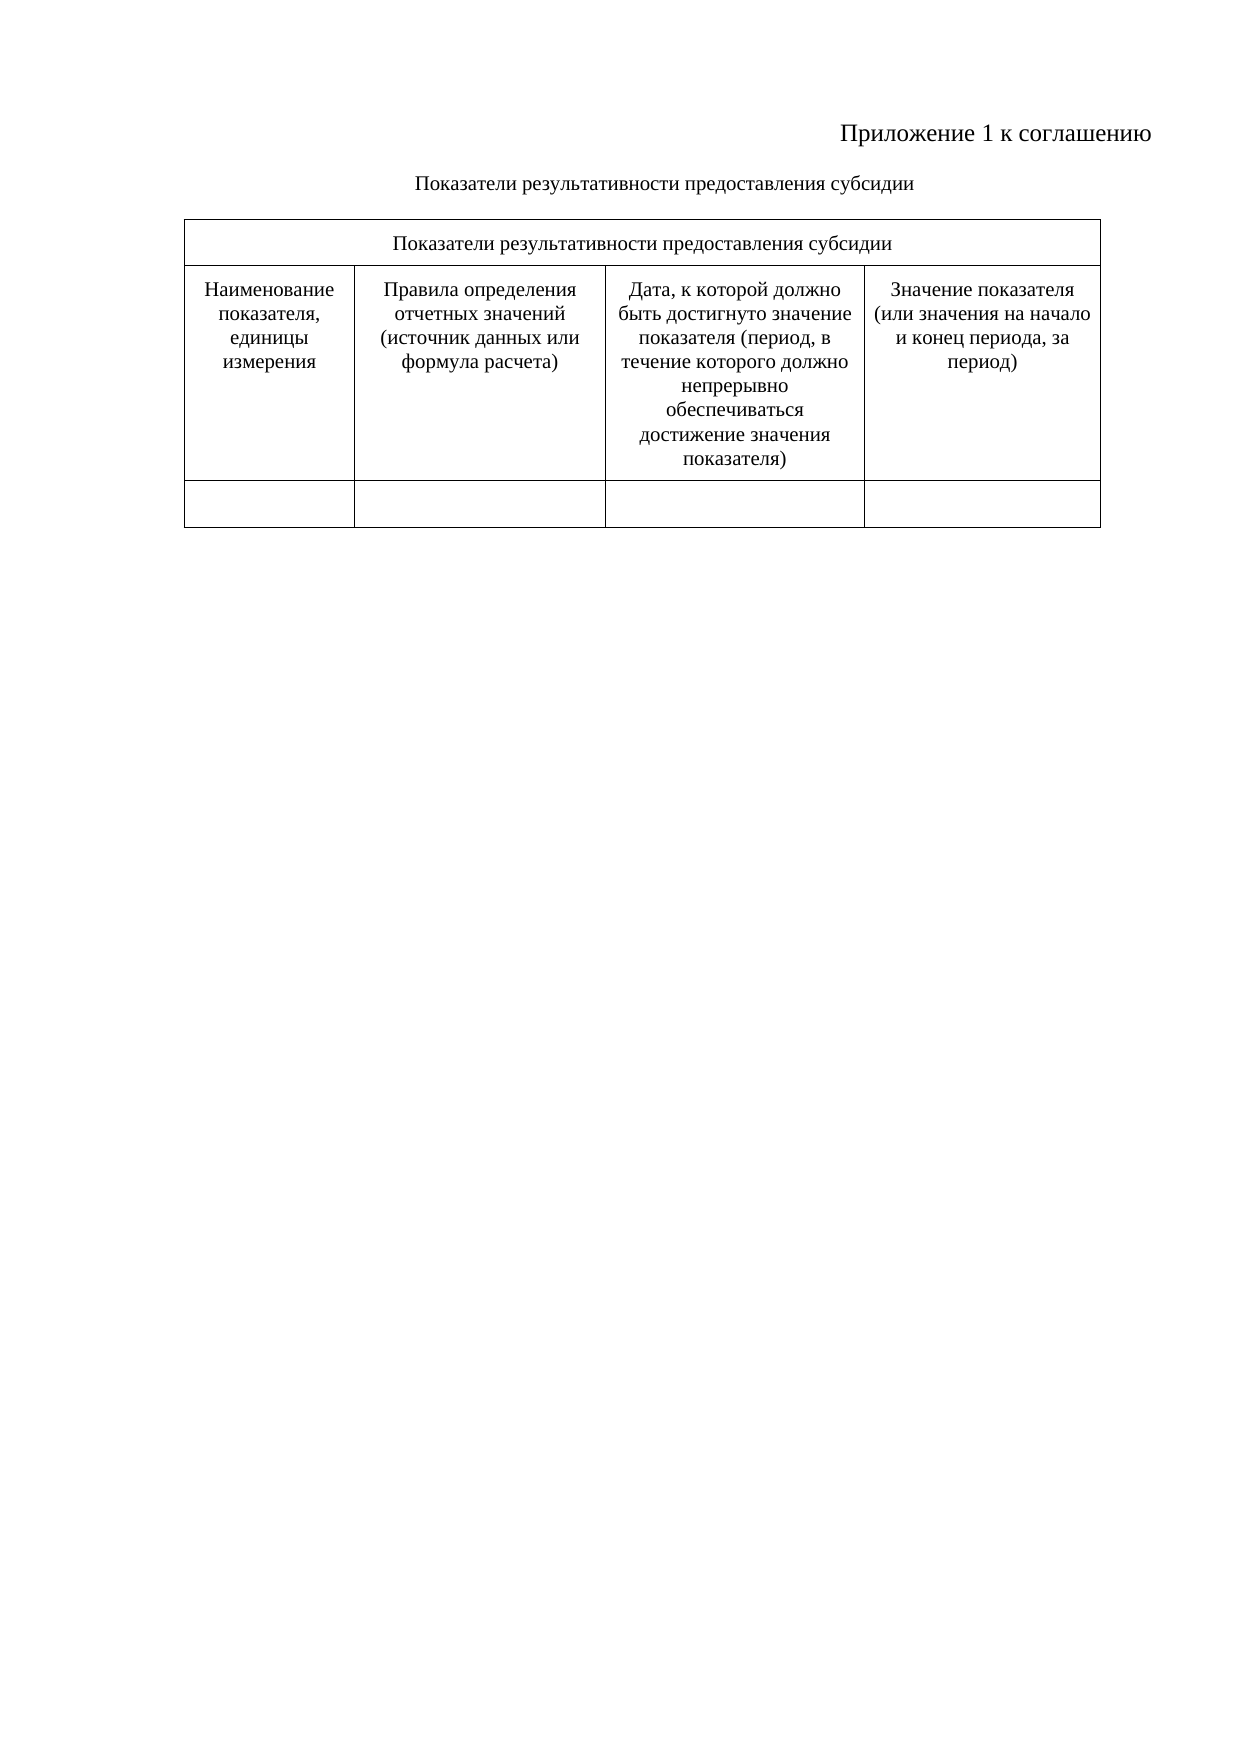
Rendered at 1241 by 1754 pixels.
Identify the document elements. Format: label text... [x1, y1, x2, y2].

table_cell [865, 481, 1100, 527]
table_header Показатели результативности предоставления субсидии [185, 220, 1100, 265]
table_cell [185, 481, 354, 527]
table_cell Наименование показателя, единицы измерения [185, 266, 354, 480]
text Показатели результативности предоставления субсидии [177, 171, 1152, 195]
table_cell Значение показателя (или значения на начало и конец периода, за период) [865, 266, 1100, 480]
table_cell [355, 481, 605, 527]
text Приложение 1 к соглашению [177, 118, 1152, 147]
table_cell Правила определения отчетных значений (источник данных или формула расчета) [355, 266, 605, 480]
table_cell Дата, к которой должно быть достигнуто значение показателя (период, в течение которого должно непрерывно обеспечиваться достижение значения показателя) [606, 266, 864, 480]
table_cell [606, 481, 864, 527]
